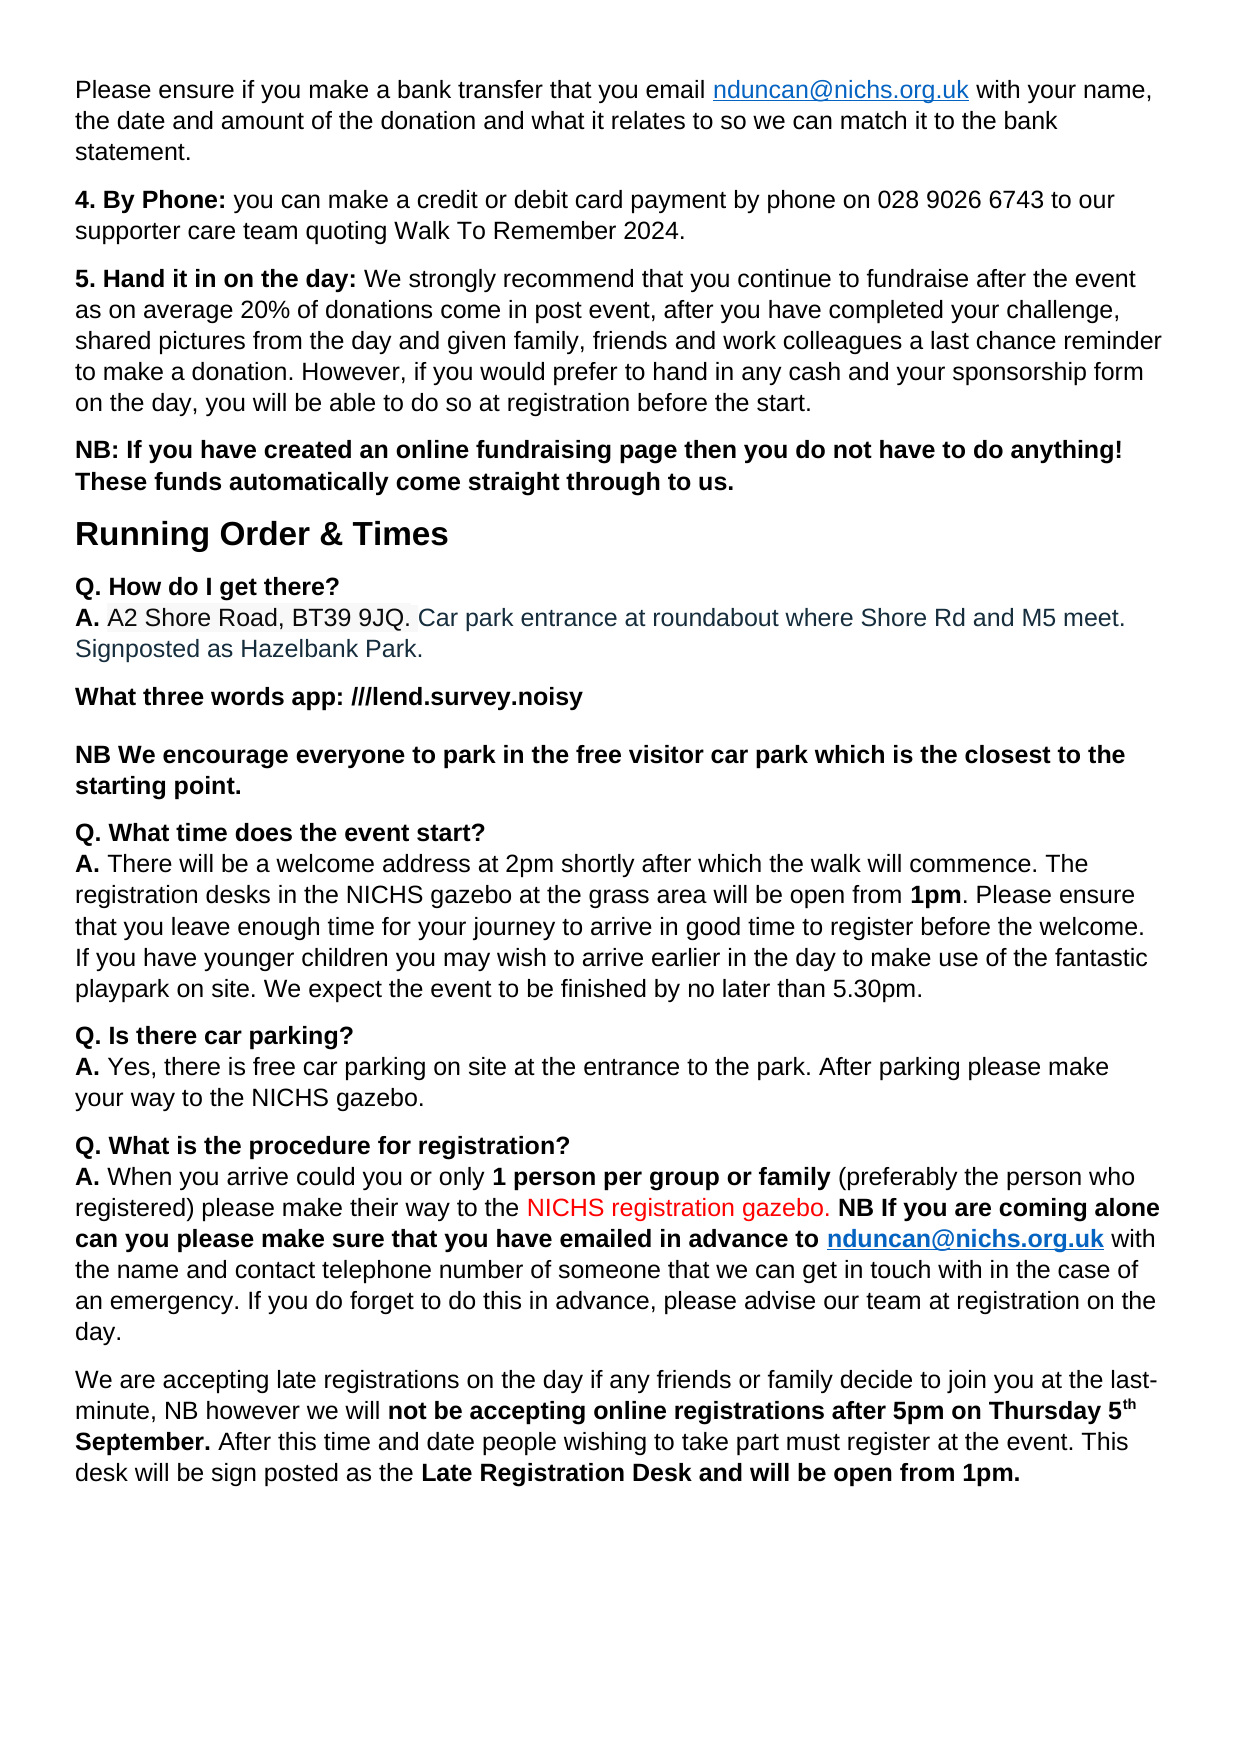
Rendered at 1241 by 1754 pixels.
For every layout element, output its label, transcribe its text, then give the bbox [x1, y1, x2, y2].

text 4. By Phone: you can make a credit or debit card payment by phone on 028 9026 6743 to our supporter care team quoting Walk To Remember 2024. [75, 185, 1165, 244]
text 5. Hand it in on the day: We strongly recommend that you continue to fundraise after the event as on average 20% of donations come in post event, after you have completed your challenge, shared pictures from the day and given family, friends and work colleagues a last chance reminder to make a donation. However, if you would prefer to hand in any cash and your sponsorship form on the day, you will be able to do so at registration before the start. [75, 263, 1165, 416]
text We are accepting late registrations on the day if any friends or family decide to join you at the last-minute, NB however we will not be accepting online registrations after 5pm on Thursday 5th September. After this time and date people wishing to take part must register at the event. This desk will be sign posted as the Late Registration Desk and will be open from 1pm. [75, 1365, 1165, 1487]
text Q. Is there car parking? A. Yes, there is free car parking on site at the entrance to the park. After parking please make your way to the NICHS gazebo. [75, 1021, 1165, 1112]
text Q. What is the procedure for registration? A. When you arrive could you or only 1 person per group or family (preferably the person who registered) please make their way to the NICHS registration gazebo. NB If you are coming alone can you please make sure that you have emailed in advance to nduncan@nichs.org.uk with the name and contact telephone number of someone that we can get in touch with in the case of an emergency. If you do forget to do this in advance, please advise our team at registration on the day. [75, 1131, 1165, 1346]
text NB: If you have created an online fundraising page then you do not have to do anything! These funds automatically come straight through to us. [75, 435, 1165, 495]
text Running Order & Times [75, 514, 1165, 553]
text Please ensure if you make a bank transfer that you email nduncan@nichs.org.uk with your name, the date and amount of the donation and what it relates to so we can match it to the bank statement. [75, 75, 1165, 166]
text Q. What time does the event start? A. There will be a welcome address at 2pm shortly after which the walk will commence. The registration desks in the NICHS gazebo at the grass area will be open from 1pm. Please ensure that you leave enough time for your journey to arrive in good time to register before the welcome. If you have younger children you may wish to arrive earlier in the day to make use of the fantastic playpark on site. We expect the event to be finished by no later than 5.30pm. [75, 818, 1165, 1002]
text Q. How do I get there? A. A2 Shore Road, BT39 9JQ. Car park entrance at roundabout where Shore Rd and M5 meet. Signposted as Hazelbank Park. [75, 572, 1165, 663]
text What three words app: ///lend.survey.noisy [75, 682, 1165, 711]
text NB We encourage everyone to park in the free visitor car park which is the closest to the starting point. [75, 739, 1165, 799]
